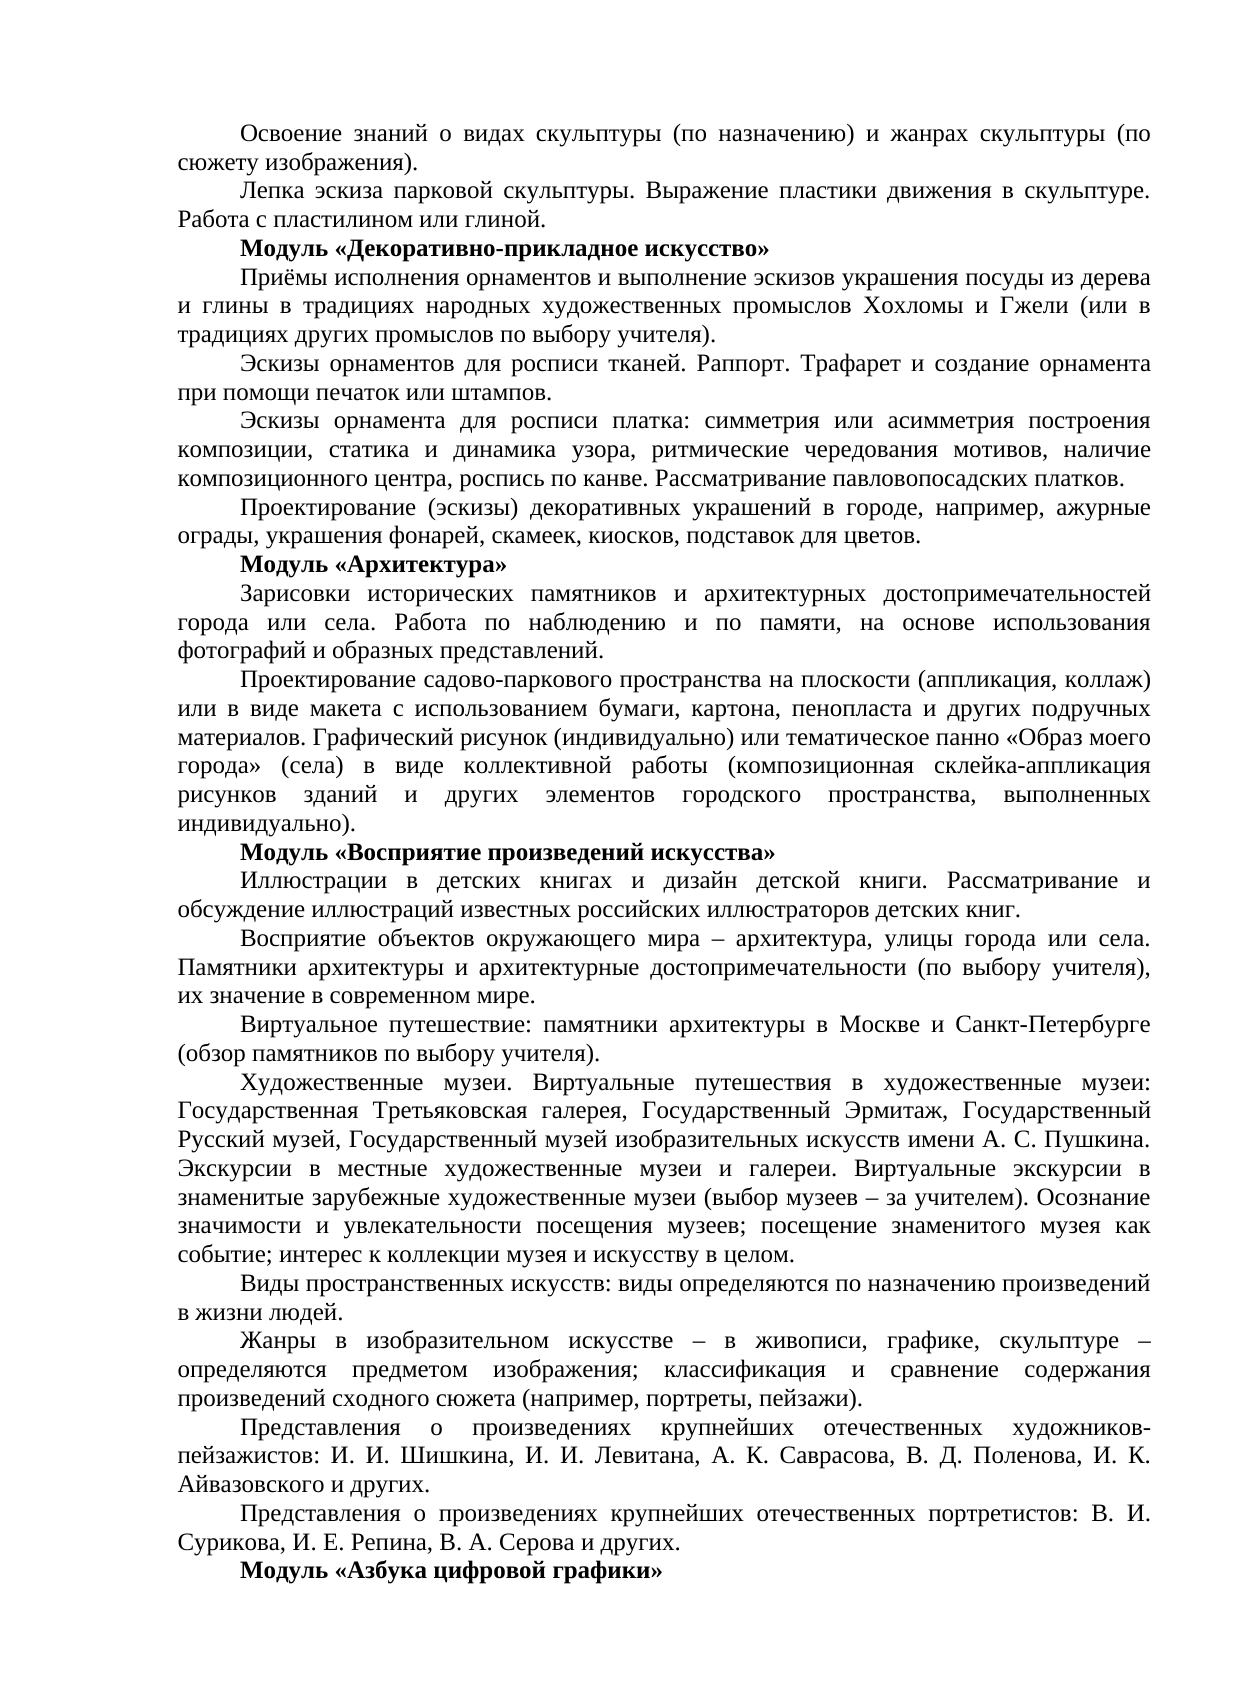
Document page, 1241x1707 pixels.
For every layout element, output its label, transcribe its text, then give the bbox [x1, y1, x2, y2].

text Освоение знаний о видах скульптуры (по назначению) и жанрах скульптуры (по сюжету изображения). [177, 118, 1152, 176]
text Модуль «Декоративно-прикладное искусство» [177, 233, 1152, 262]
text Восприятие объектов окружающего мира – архитектура, улицы города или села. Памятники архитектуры и архитектурные достопримечательности (по выбору учителя), их значение в современном мире. [177, 923, 1152, 1009]
text Иллюстрации в детских книгах и дизайн детской книги. Рассматривание и обсуждение иллюстраций известных российских иллюстраторов детских книг. [177, 866, 1152, 923]
text Эскизы орнаментов для росписи тканей. Раппорт. Трафарет и создание орнамента при помощи печаток или штампов. [177, 348, 1152, 406]
text Виды пространственных искусств: виды определяются по назначению произведений в жизни людей. [177, 1268, 1152, 1326]
text Лепка эскиза парковой скульптуры. Выражение пластики движения в скульптуре. Работа с пластилином или глиной. [177, 176, 1152, 233]
text Модуль «Восприятие произведений искусства» [177, 837, 1152, 866]
text Эскизы орнамента для росписи платка: симметрия или асимметрия построения композиции, статика и динамика узора, ритмические чередования мотивов, наличие композиционного центра, роспись по канве. Рассматривание павловопосадских платков. [177, 406, 1152, 492]
text Представления о произведениях крупнейших отечественных портретистов: В. И. Сурикова, И. Е. Репина, В. А. Серова и других. [177, 1498, 1152, 1556]
text Зарисовки исторических памятников и архитектурных достопримечательностей города или села. Работа по наблюдению и по памяти, на основе использования фотографий и образных представлений. [177, 578, 1152, 664]
text Проектирование садово-паркового пространства на плоскости (аппликация, коллаж) или в виде макета с использованием бумаги, картона, пенопласта и других подручных материалов. Графический рисунок (индивидуально) или тематическое панно «Образ моего города» (села) в виде коллективной работы (композиционная склейка-аппликация рисунков зданий и других элементов городского пространства, выполненных индивидуально). [177, 664, 1152, 837]
text Модуль «Архитектура» [177, 549, 1152, 578]
text Проектирование (эскизы) декоративных украшений в городе, например, ажурные ограды, украшения фонарей, скамеек, киосков, подставок для цветов. [177, 492, 1152, 549]
text Виртуальное путешествие: памятники архитектуры в Москве и Санкт-Петербурге (обзор памятников по выбору учителя). [177, 1009, 1152, 1067]
text Приёмы исполнения орнаментов и выполнение эскизов украшения посуды из дерева и глины в традициях народных художественных промыслов Хохломы и Гжели (или в традициях других промыслов по выбору учителя). [177, 262, 1152, 348]
text Представления о произведениях крупнейших отечественных художников-пейзажистов: И. И. Шишкина, И. И. Левитана, А. К. Саврасова, В. Д. Поленова, И. К. Айвазовского и других. [177, 1412, 1152, 1498]
text Жанры в изобразительном искусстве – в живописи, графике, скульптуре – определяются предметом изображения; классификация и сравнение содержания произведений сходного сюжета (например, портреты, пейзажи). [177, 1326, 1152, 1412]
text Художественные музеи. Виртуальные путешествия в художественные музеи: Государственная Третьяковская галерея, Государственный Эрмитаж, Государственный Русский музей, Государственный музей изобразительных искусств имени А. С. Пушкина. Экскурсии в местные художественные музеи и галереи. Виртуальные экскурсии в знаменитые зарубежные художественные музеи (выбор музеев – за учителем). Осознание значимости и увлекательности посещения музеев; посещение знаменитого музея как событие; интерес к коллекции музея и искусству в целом. [177, 1067, 1152, 1268]
text Модуль «Азбука цифровой графики» [177, 1556, 1152, 1584]
